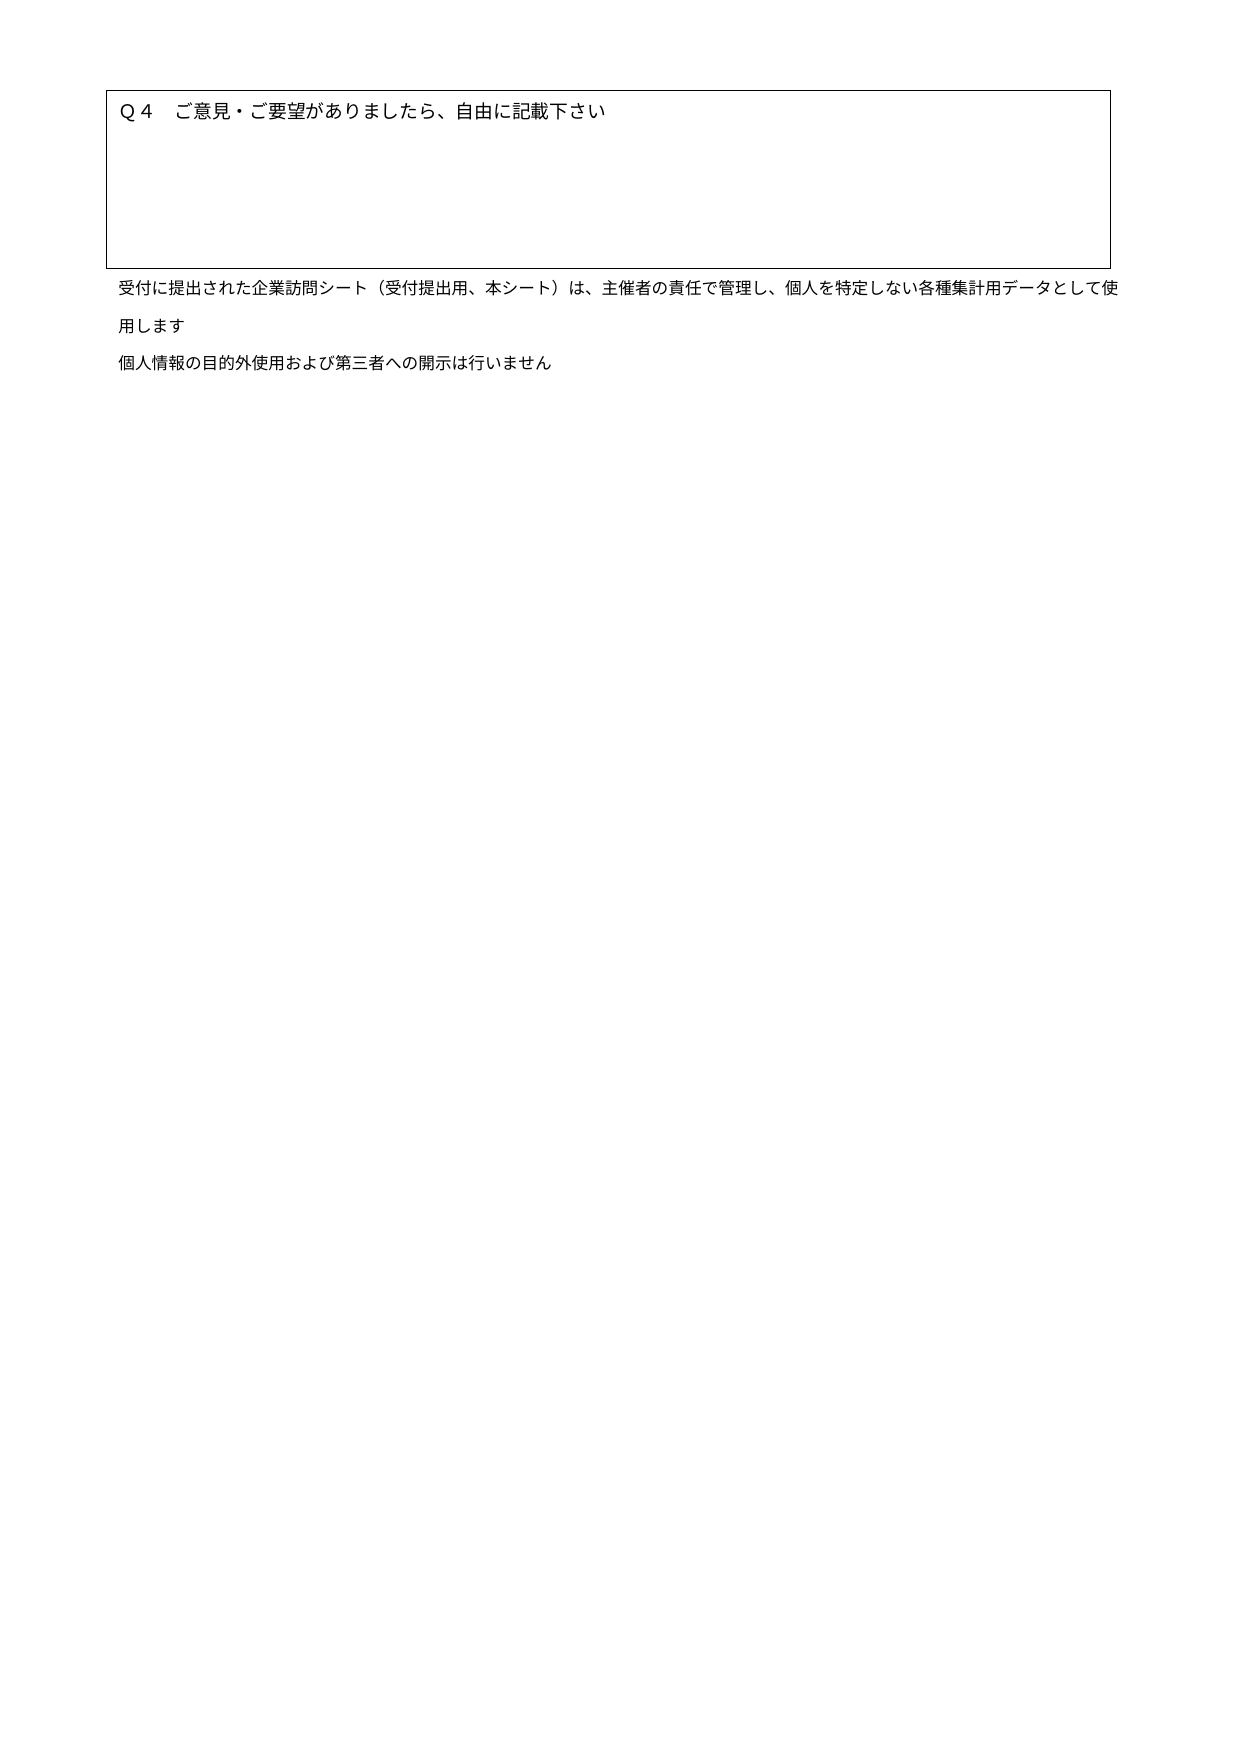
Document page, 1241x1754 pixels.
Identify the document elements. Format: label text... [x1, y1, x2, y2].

text 個人情報の目的外使用および第三者への開示は行いません [118, 343, 1122, 381]
text 受付に提出された企業訪問シート（受付提出用、本シート）は、主催者の責任で管理し、個人を特定しない各種集計用データとして使用します [118, 268, 1122, 343]
table_cell Ｑ４ ご意見・ご要望がありましたら、自由に記載下さい [107, 91, 1110, 267]
